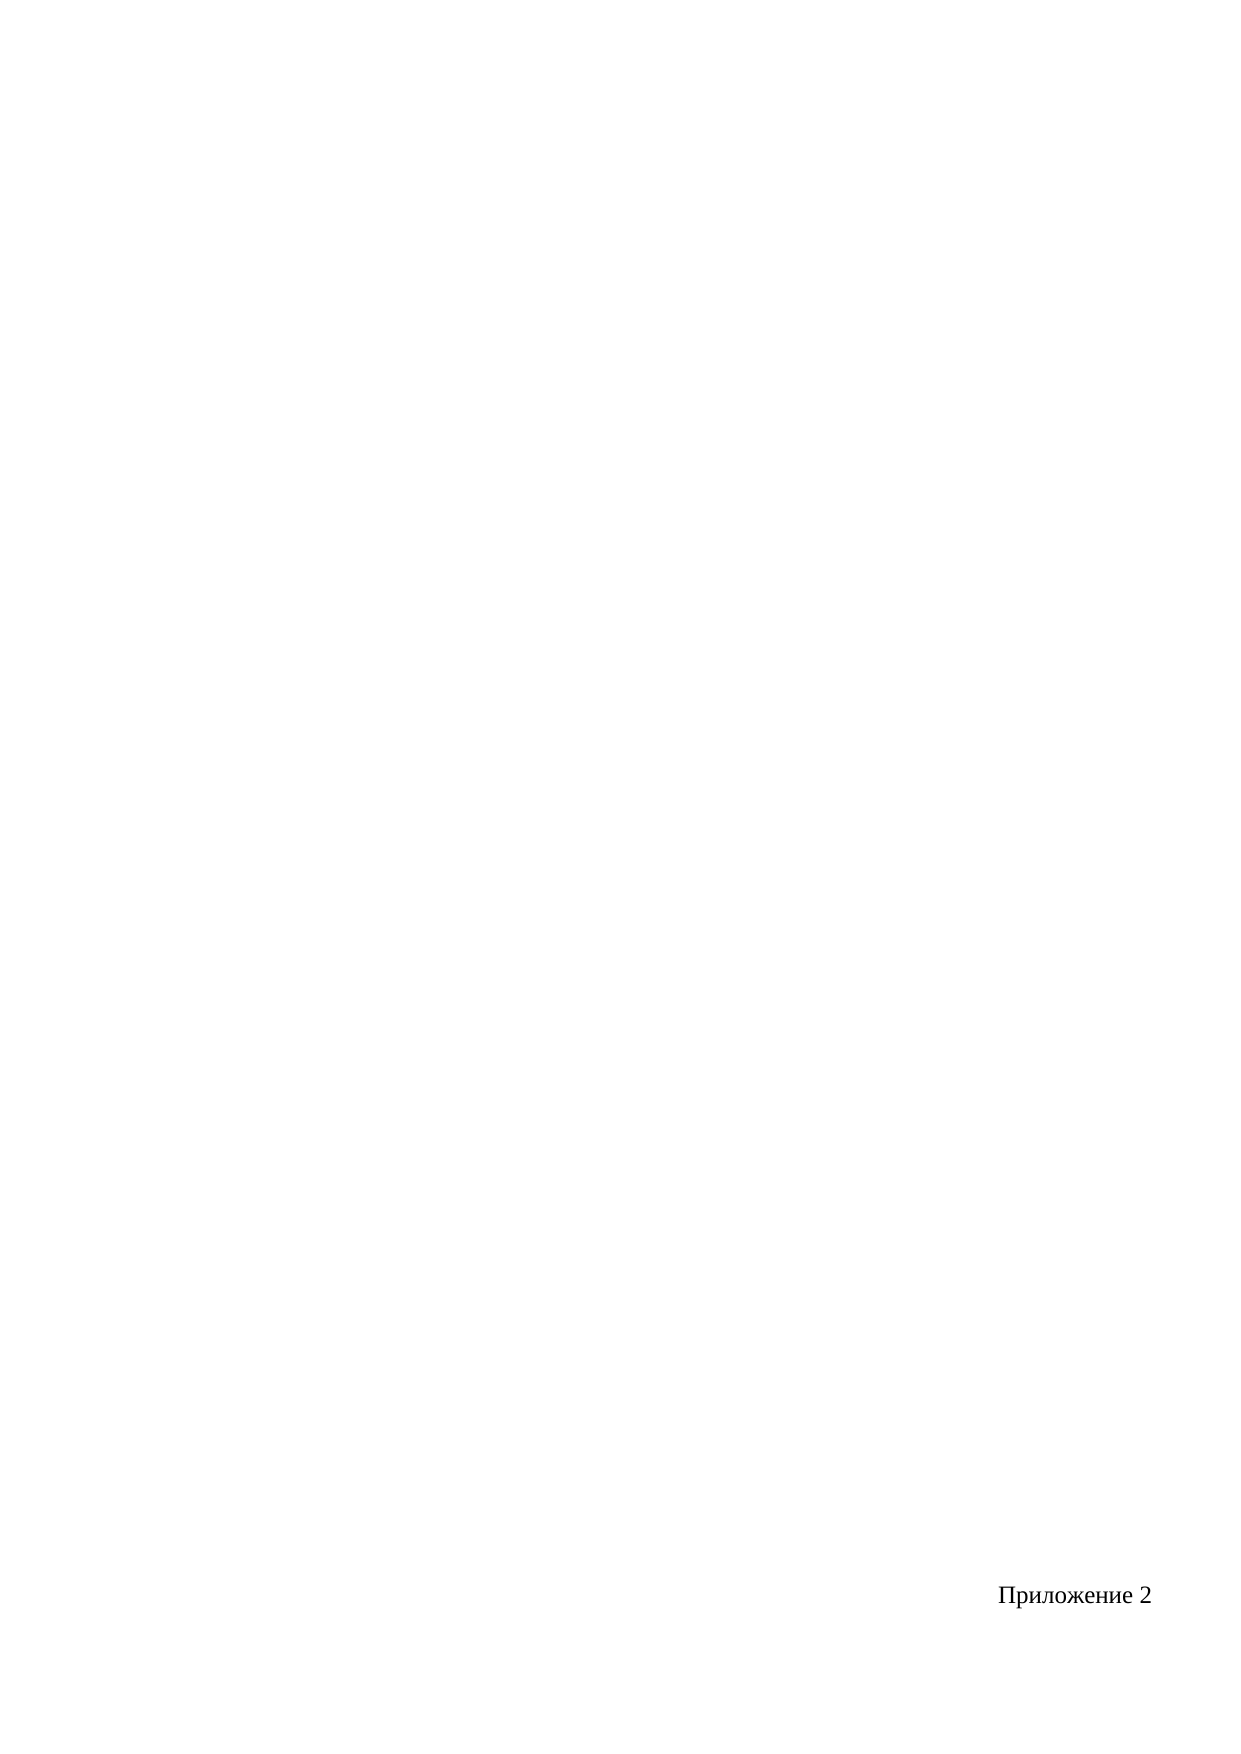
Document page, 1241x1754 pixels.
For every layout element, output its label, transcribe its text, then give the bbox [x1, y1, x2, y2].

text Приложение 2 [118, 1580, 1152, 1608]
